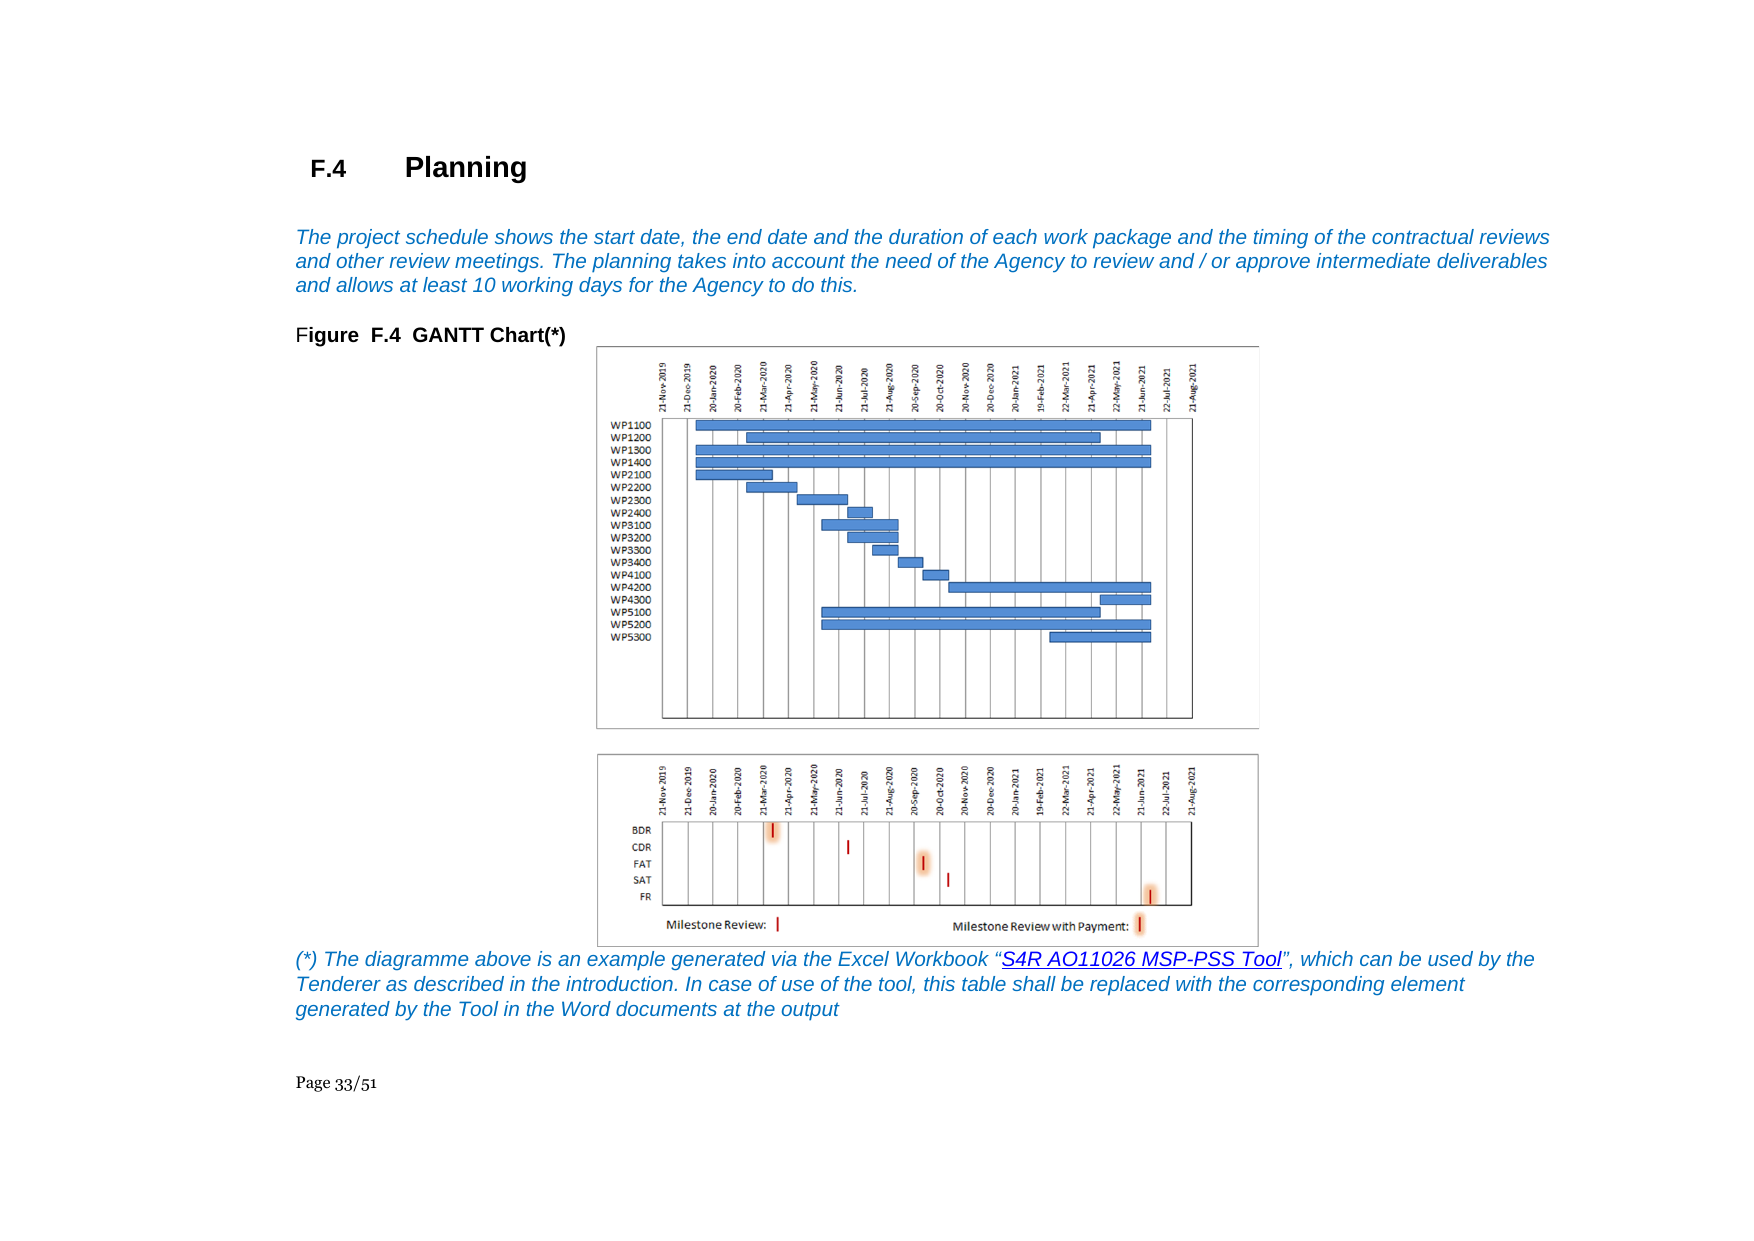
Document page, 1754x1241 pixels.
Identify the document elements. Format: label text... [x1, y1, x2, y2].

text (*) The diagramme above is an example generated via the Excel Workbook “S4R AO11026 MSP-PSS Tool”, which can be used by the Tenderer as described in the introduction. In case of use of the tool, this table shall be replaced with the corresponding element generated by the Tool in the Word documents at the output [295, 946, 1560, 1021]
text The project schedule shows the start date, the end date and the duration of each work package and the timing of the contractual reviews and other review meetings. The planning takes into account the need of the Agency to review and / or approve intermediate deliverables and allows at least 10 working days for the Agency to do this. [295, 225, 1560, 297]
picture [596, 346, 1260, 947]
subtitle Planning [310, 150, 1560, 183]
text Figure F.4 GANTT Chart(*) [295, 322, 1560, 347]
